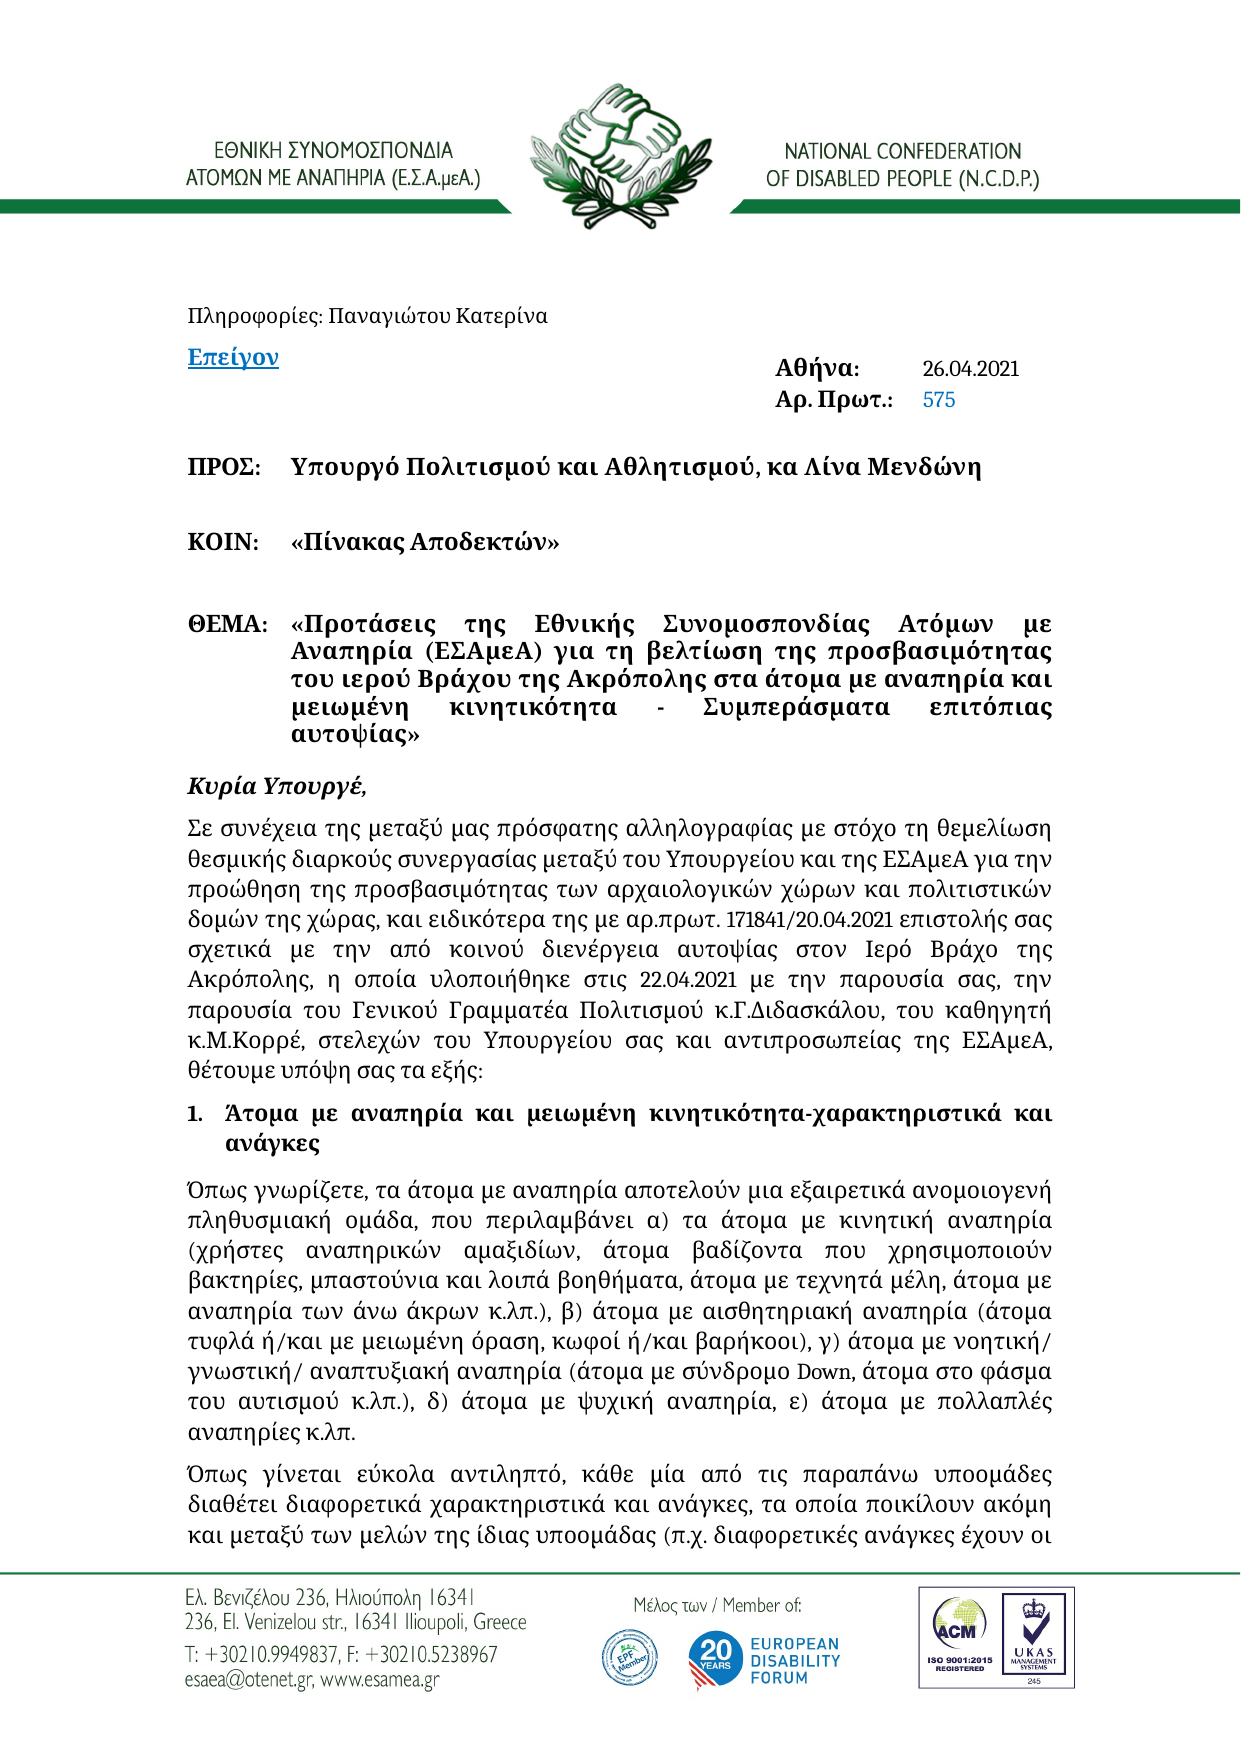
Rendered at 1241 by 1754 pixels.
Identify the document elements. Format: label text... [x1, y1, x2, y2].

text Πληροφορίες: Παναγιώτου Κατερίνα [187, 305, 583, 329]
list Άτομα με αναπηρία και μειωμένη κινητικότητα-χαρακτηριστικά και ανάγκες [187, 1101, 1053, 1157]
text ΚΟΙΝ: «Πίνακας Αποδεκτών» [187, 529, 1053, 556]
text Αρ. Πρωτ.: 575 [775, 387, 1053, 413]
text Επείγον [187, 345, 583, 371]
text Όπως γνωρίζετε, τα άτομα με αναπηρία αποτελούν μια εξαιρετικά ανομοιογενή πληθυσμιακή ομάδα, που περιλαμβάνει α) τα άτομα με κινητική αναπηρία (χρήστες αναπηρικών αμαξιδίων, άτομα βαδίζοντα που χρησιμοποιούν βακτηρίες, μπαστούνια και λοιπά βοηθήματα, άτομα με τεχνητά μέλη, άτομα με αναπηρία των άνω άκρων κ.λπ.), β) άτομα με αισθητηριακή αναπηρία (άτομα τυφλά ή/και με μειωμένη όραση, κωφοί ή/και βαρήκοοι), γ) άτομα με νοητική/ γνωστική/ αναπτυξιακή αναπηρία (άτομα με σύνδρομο Down, άτομα στο φάσμα του αυτισμού κ.λπ.), δ) άτομα με ψυχική αναπηρία, ε) άτομα με πολλαπλές αναπηρίες κ.λπ. [187, 1178, 1053, 1446]
title ΠΡΟΣ: Υπουργό Πολιτισμού και Αθλητισμού, κα Λίνα Μενδώνη [187, 454, 1053, 482]
text Σε συνέχεια της μεταξύ μας πρόσφατης αλληλογραφίας με στόχο τη θεμελίωση θεσμικής διαρκούς συνεργασίας μεταξύ του Υπουργείου και της ΕΣΑμεΑ για την προώθηση της προσβασιμότητας των αρχαιολογικών χώρων και πολιτιστικών δομών της χώρας, και ειδικότερα της με αρ.πρωτ. 171841/20.04.2021 επιστολής σας σχετικά με την από κοινού διενέργεια αυτοψίας στον Ιερό Βράχο της Ακρόπολης, η οποία υλοποιήθηκε στις 22.04.2021 με την παρουσία σας, την παρουσία του Γενικού Γραμματέα Πολιτισμού κ.Γ.Διδασκάλου, του καθηγητή κ.Μ.Κορρέ, στελεχών του Υπουργείου σας και αντιπροσωπείας της ΕΣΑμεΑ, θέτουμε υπόψη σας τα εξής: [187, 816, 1053, 1084]
picture [0, 29, 1241, 268]
title ΘΕΜΑ: «Προτάσεις της Εθνικής Συνομοσπονδίας Ατόμων με Αναπηρία (ΕΣΑμεΑ) για τη βελτίωση της προσβασιμότητας του ιερού Βράχου της Ακρόπολης στα άτομα με αναπηρία και μειωμένη κινητικότητα - Συμπεράσματα επιτόπιας αυτοψίας» [187, 611, 1053, 748]
picture [0, 1559, 1241, 1743]
text Κυρία Υπουργέ, [187, 773, 1053, 800]
text Αθήνα: 26.04.2021 [775, 355, 1053, 382]
